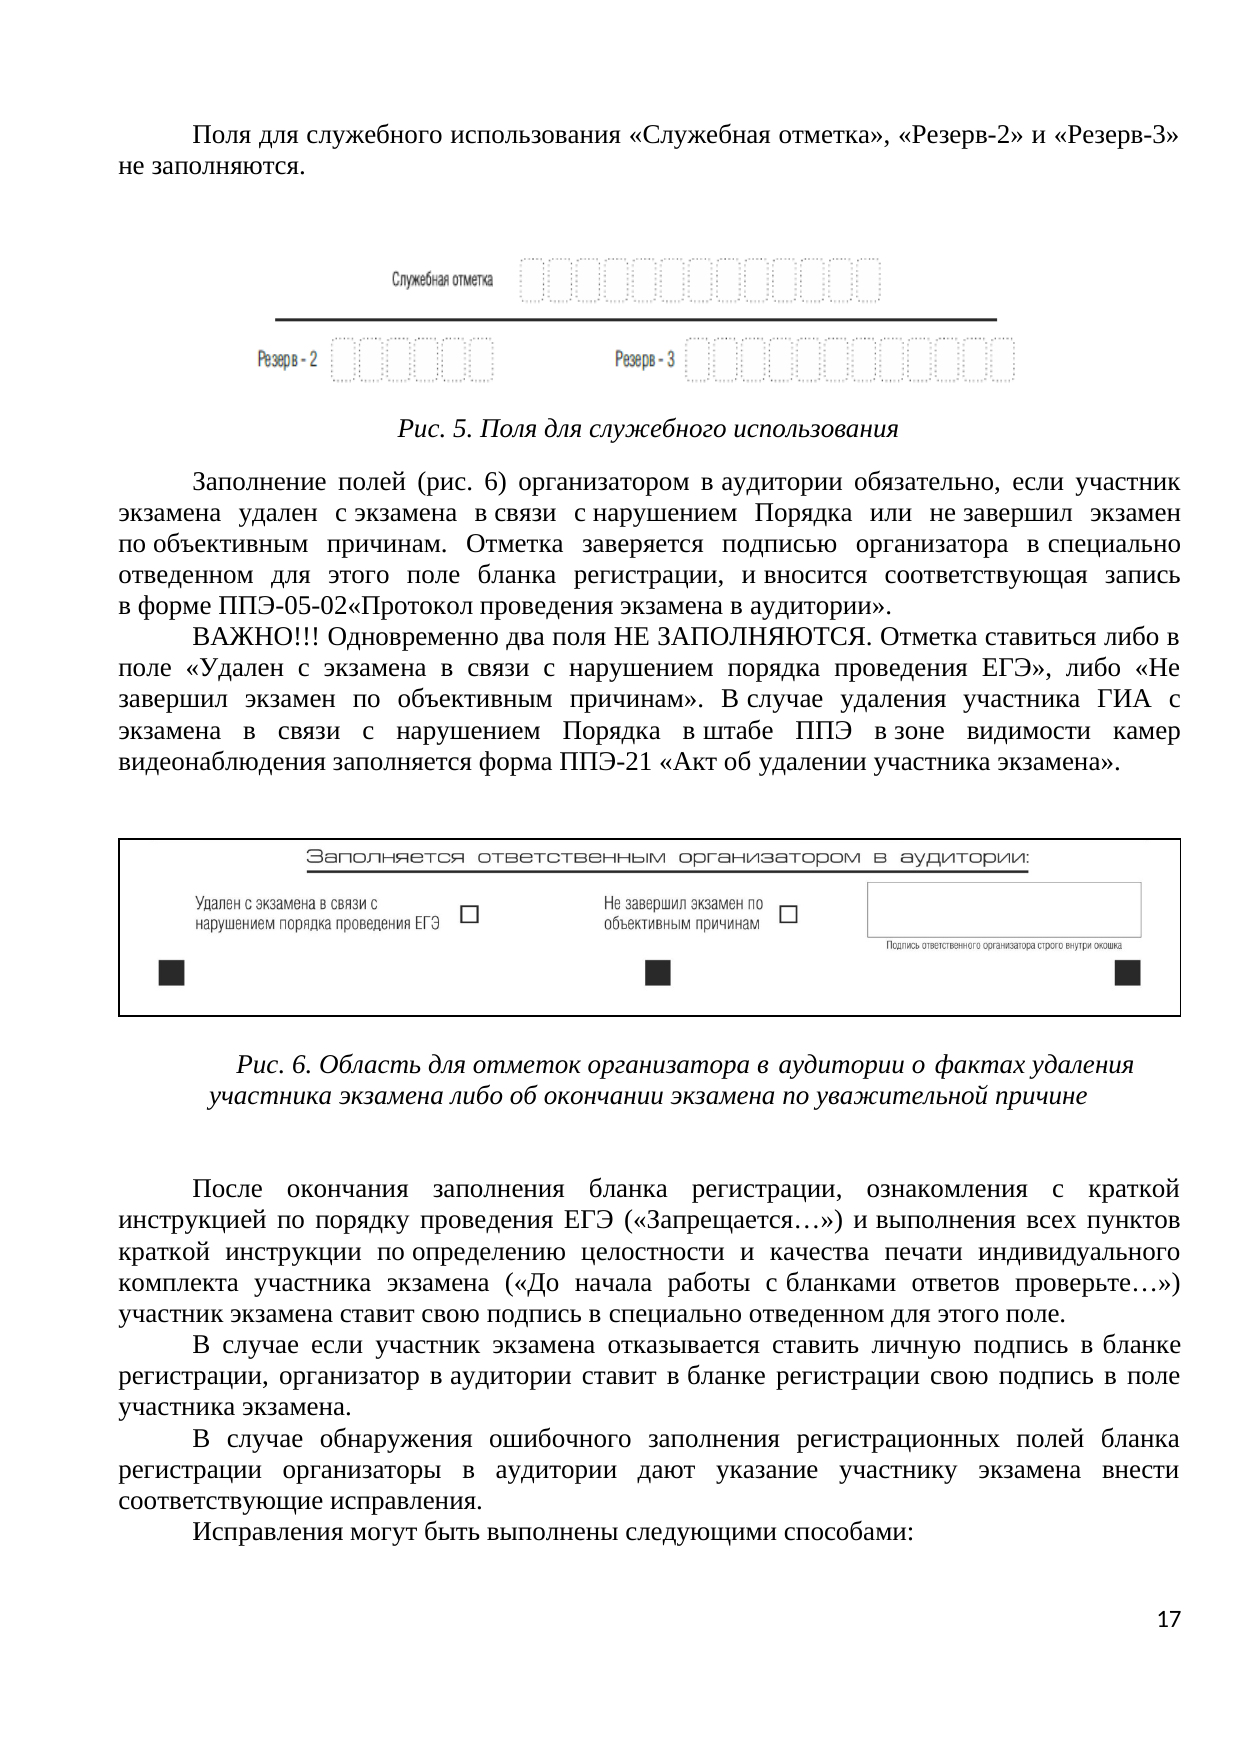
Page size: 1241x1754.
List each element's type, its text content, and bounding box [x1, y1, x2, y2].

text Рис. 5. Поля для служебного использования [118, 413, 1181, 444]
text ВАЖНО!!! Одновременно два поля НЕ ЗАПОЛНЯЮТСЯ. Отметка ставиться либо в поле «Удален с экзамена в связи с нарушением порядка проведения ЕГЭ», либо «Не завершил экзамен по объективным причинам». В случае удаления участника ГИА с экзамена в связи с нарушением Порядка в штабе ППЭ в зоне видимости камер видеонаблюдения заполняется форма ППЭ-21 «Акт об удалении участника экзамена». [118, 620, 1181, 776]
text Рис. 6. Область для отметок организатора в аудитории о фактах удаления участника экзамена либо об окончании экзамена по уважительной причине [118, 1048, 1181, 1110]
text После окончания заполнения бланка регистрации, ознакомления с краткой инструкцией по порядку проведения ЕГЭ («Запрещается…») и выполнения всех пунктов краткой инструкции по определению целостности и качества печати индивидуального комплекта участника экзамена («До начала работы с бланками ответов проверьте…») участник экзамена ставит свою подпись в специально отведенном для этого поле. [118, 1172, 1181, 1328]
text В случае обнаружения ошибочного заполнения регистрационных полей бланка регистрации организаторы в аудитории дают указание участнику экзамена внести соответствующие исправления. [118, 1422, 1181, 1515]
text Поля для служебного использования «Служебная отметка», «Резерв-2» и «Резерв-3» не заполняются. [118, 118, 1181, 180]
text Исправления могут быть выполнены следующими способами: [118, 1515, 1181, 1546]
picture [118, 257, 1152, 392]
picture [120, 840, 1180, 1015]
text Заполнение полей (рис. 6) организатором в аудитории обязательно, если участник экзамена удален с экзамена в связи с нарушением Порядка или не завершил экзамен по объективным причинам. Отметка заверяется подписью организатора в специально отведенном для этого поле бланка регистрации, и вносится соответствующая запись в форме ППЭ-05-02«Протокол проведения экзамена в аудитории». [118, 464, 1181, 620]
text В случае если участник экзамена отказывается ставить личную подпись в бланке регистрации, организатор в аудитории ставит в бланке регистрации свою подпись в поле участника экзамена. [118, 1328, 1181, 1422]
